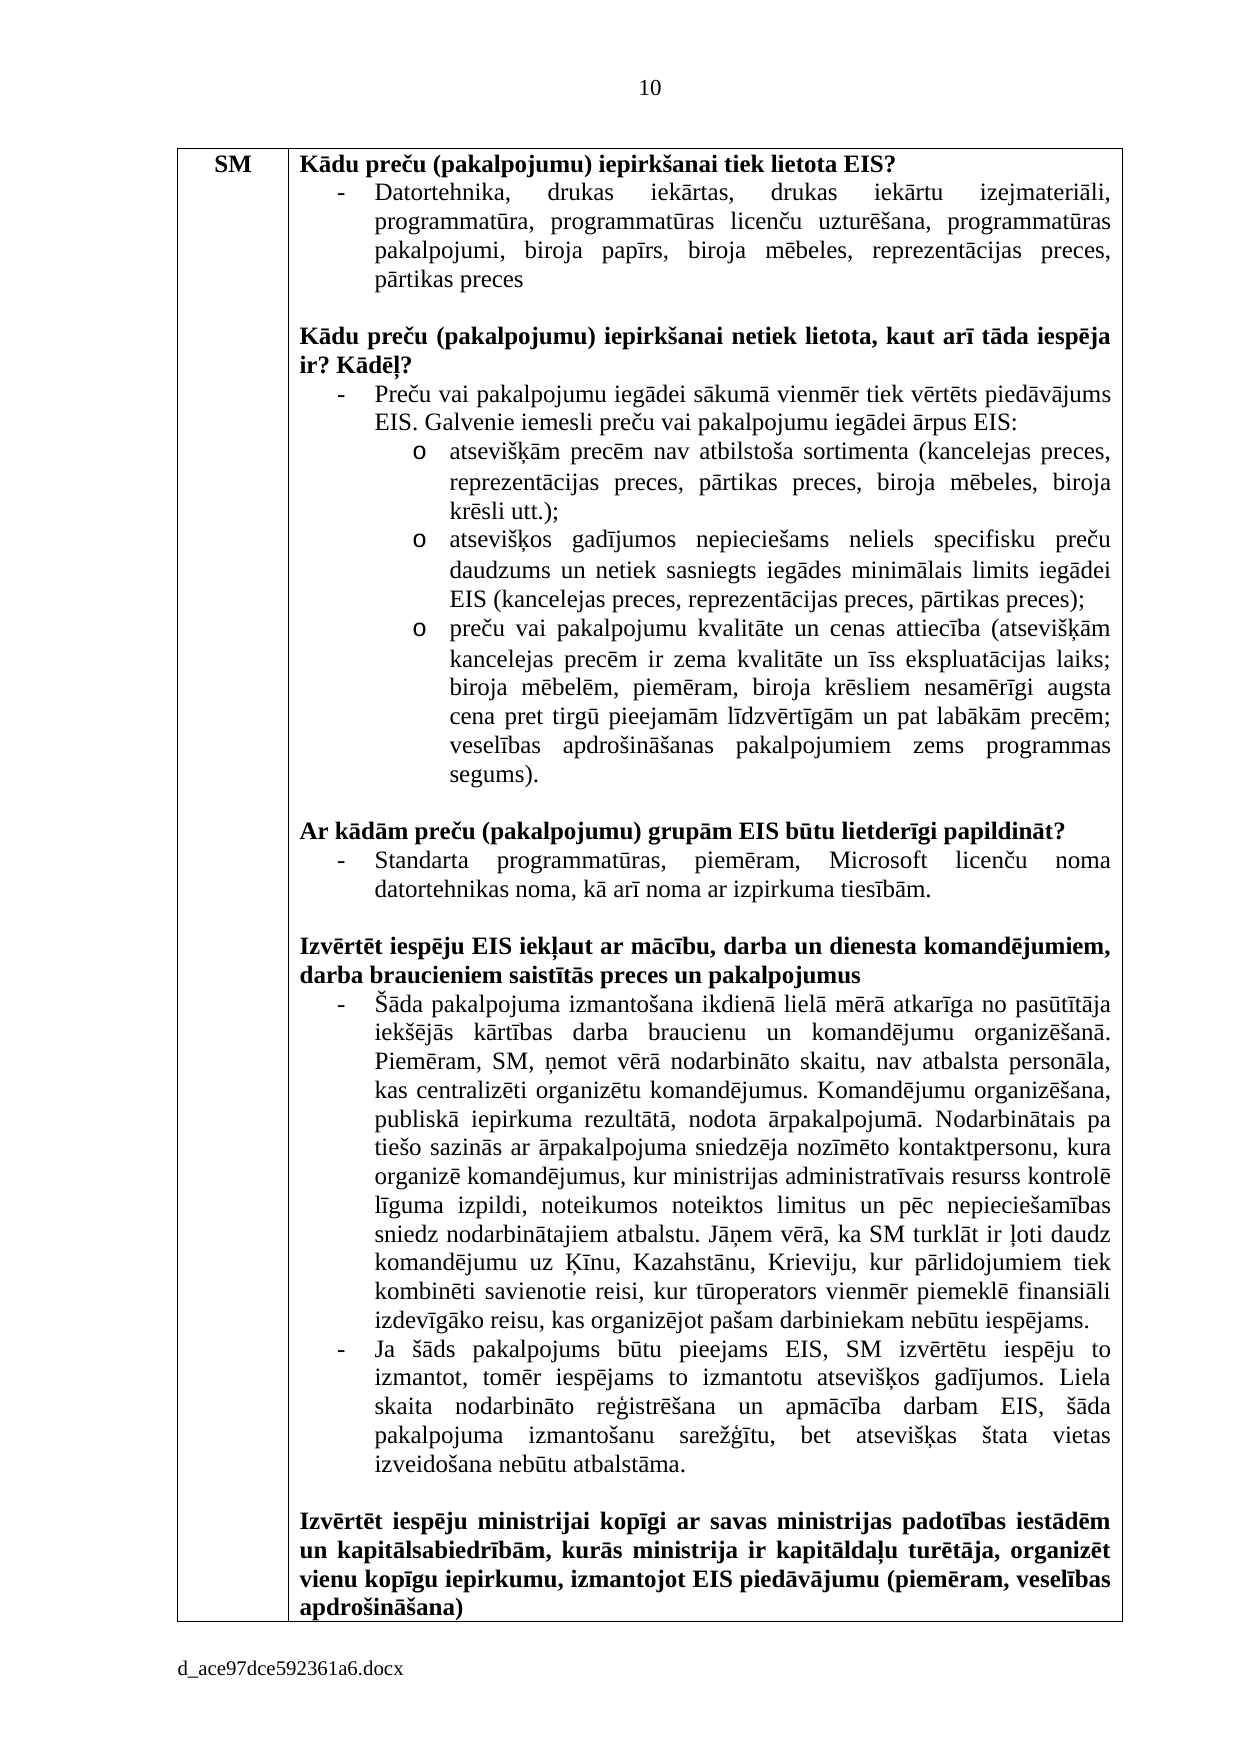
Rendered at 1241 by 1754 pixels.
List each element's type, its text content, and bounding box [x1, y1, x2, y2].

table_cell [289, 149, 1122, 1621]
table_cell SM [178, 149, 288, 1621]
